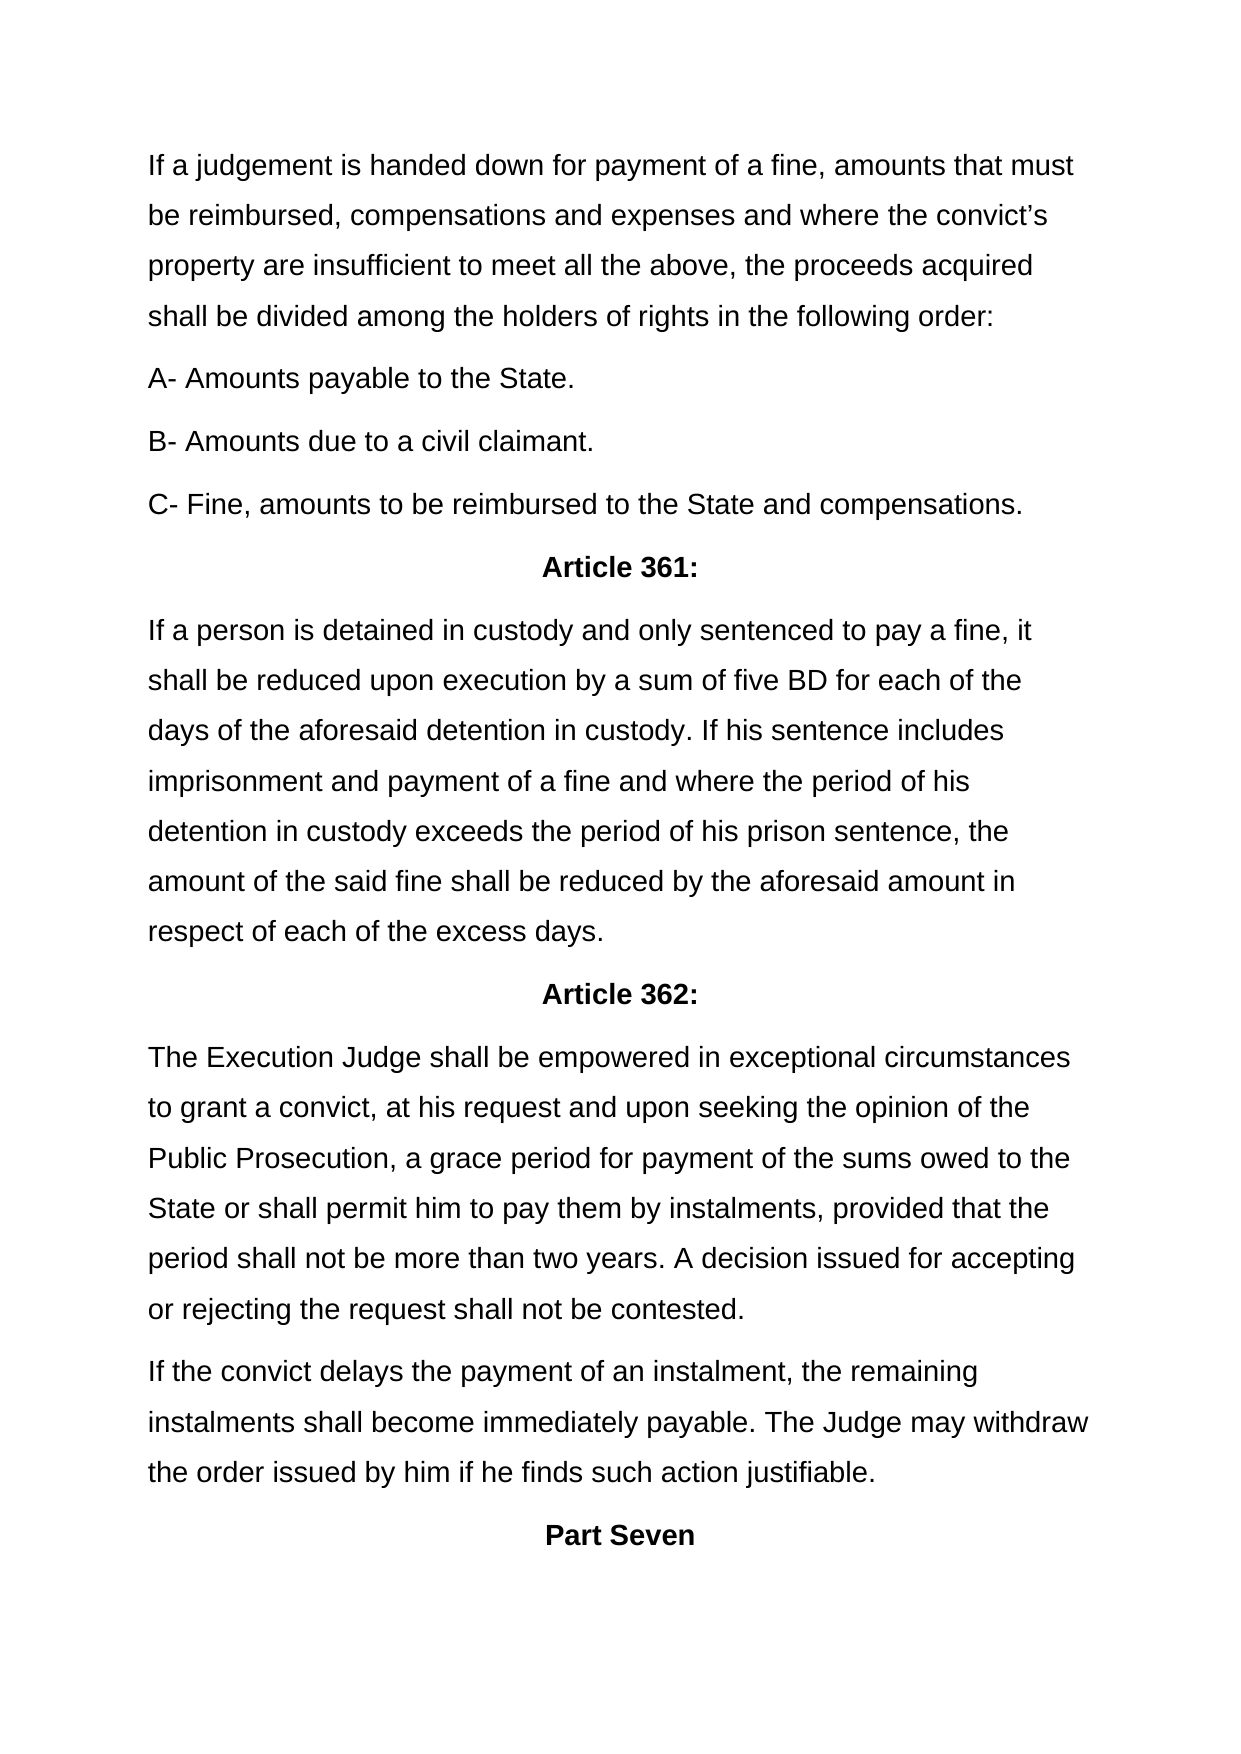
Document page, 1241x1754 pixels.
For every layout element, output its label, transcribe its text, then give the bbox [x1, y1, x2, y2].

text If a judgement is handed down for payment of a fine, amounts that must be reimbursed, compensations and expenses and where the convict’s property are insufficient to meet all the above, the proceeds acquired shall be divided among the holders of rights in the following order: [148, 148, 1093, 332]
text B- Amounts due to a civil claimant. [148, 424, 1093, 458]
text Article 361: [148, 550, 1093, 583]
text If the convict delays the payment of an instalment, the remaining instalments shall become immediately payable. The Judge may withdraw the order issued by him if he finds such action justifiable. [148, 1354, 1093, 1489]
text Article 362: [148, 977, 1093, 1011]
text If a person is detained in custody and only sentenced to pay a fine, it shall be reduced upon execution by a sum of five BD for each of the days of the aforesaid detention in custody. If his sentence includes imprisonment and payment of a fine and where the period of his detention in custody exceeds the period of his prison sentence, the amount of the said fine shall be reduced by the aforesaid amount in respect of each of the excess days. [148, 613, 1093, 948]
text Part Seven [148, 1518, 1093, 1551]
text The Execution Judge shall be empowered in exceptional circumstances to grant a convict, at his request and upon seeking the opinion of the Public Prosecution, a grace period for payment of the sums owed to the State or shall permit him to pay them by instalments, provided that the period shall not be more than two years. A decision issued for accepting or rejecting the request shall not be contested. [148, 1040, 1093, 1325]
text A- Amounts payable to the State. [148, 361, 1093, 395]
text C- Fine, amounts to be reimbursed to the State and compensations. [148, 487, 1093, 521]
